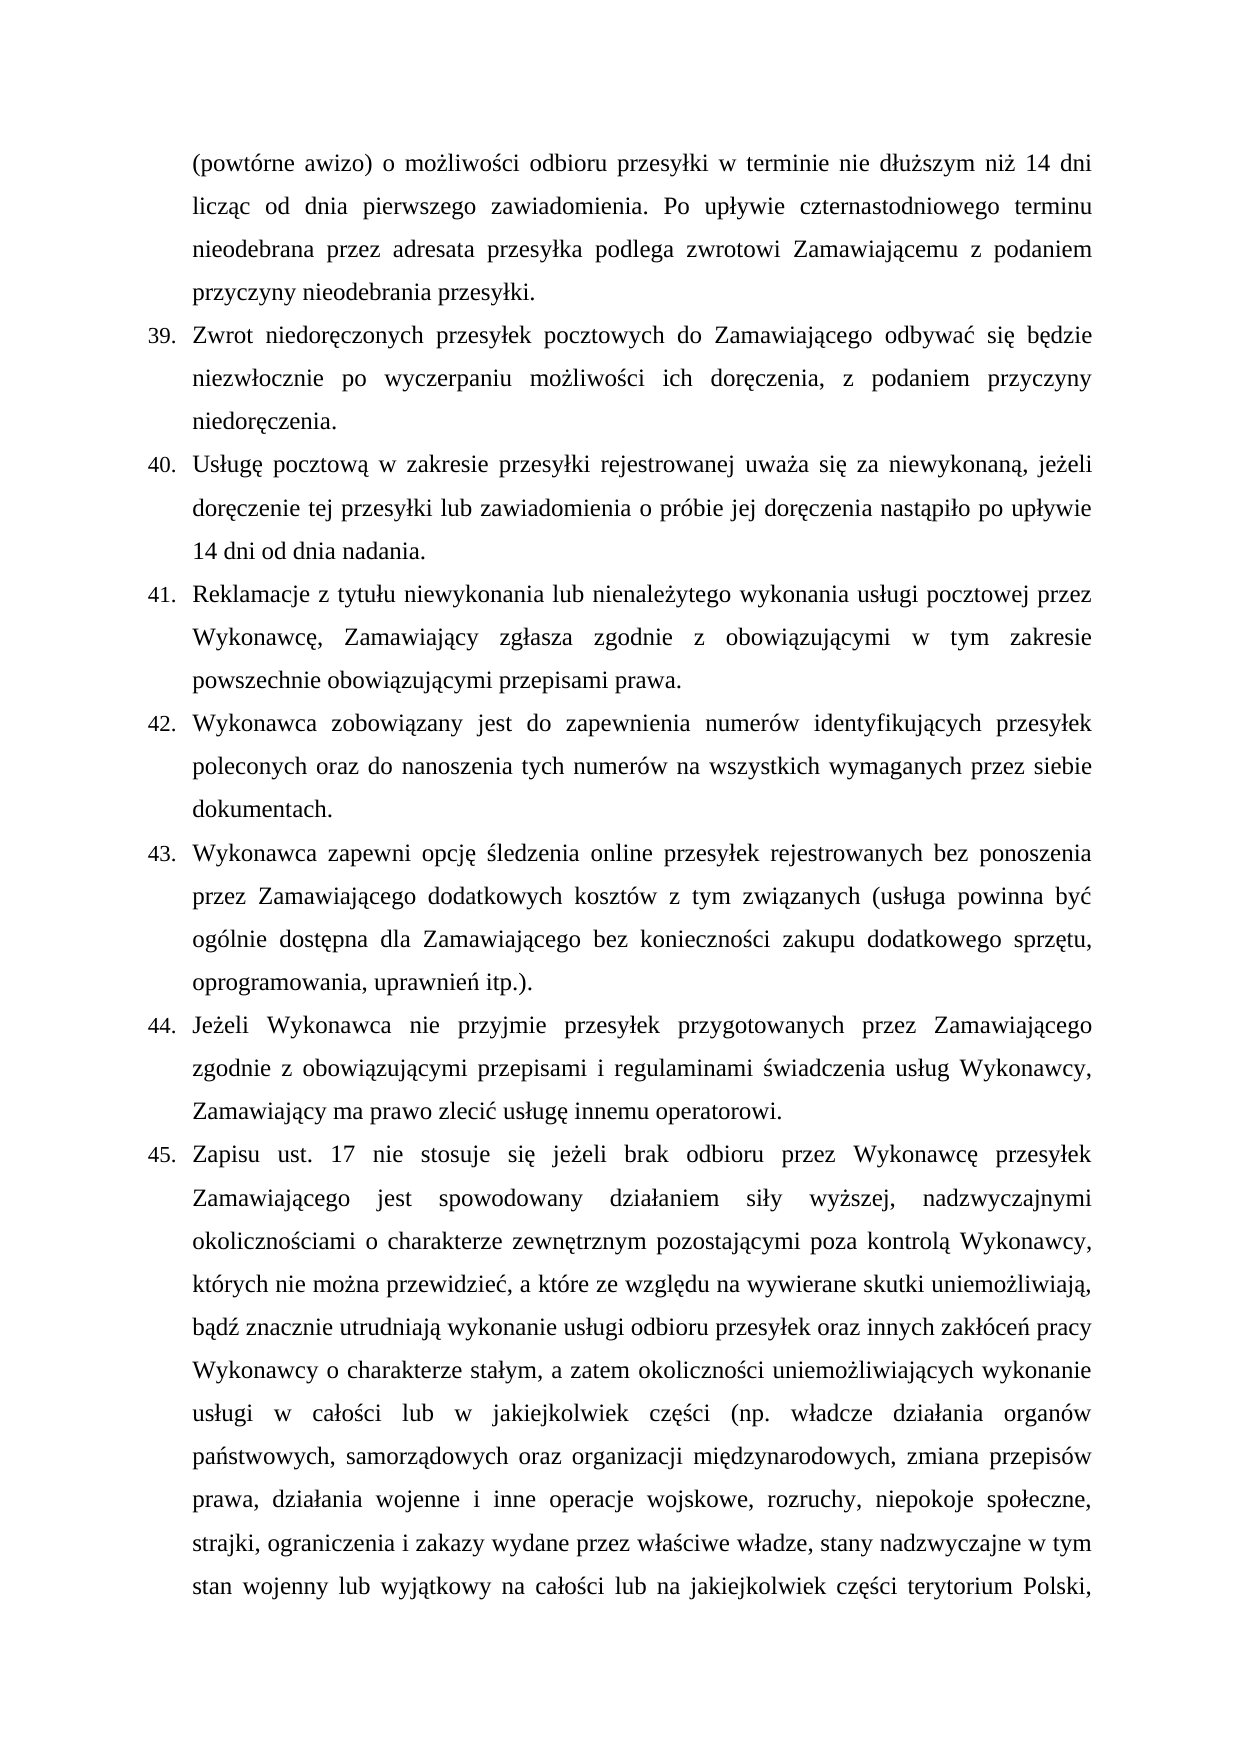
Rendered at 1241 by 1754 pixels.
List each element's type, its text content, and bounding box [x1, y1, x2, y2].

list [148, 1139, 1093, 1599]
list Usługę pocztową w zakresie przesyłki rejestrowanej uważa się za niewykonaną, jeżeli doręczenie tej przesyłki lub zawiadomienia o próbie jej doręczenia nastąpiło po upływie 14 dni od dnia nadania. [148, 449, 1093, 564]
list Wykonawca zobowiązany jest do zapewnienia numerów identyfikujących przesyłek poleconych oraz do nanoszenia tych numerów na wszystkich wymaganych przez siebie dokumentach. [148, 708, 1093, 823]
list Wykonawca zapewni opcję śledzenia online przesyłek rejestrowanych bez ponoszenia przez Zamawiającego dodatkowych kosztów z tym związanych (usługa powinna być ogólnie dostępna dla Zamawiającego bez konieczności zakupu dodatkowego sprzętu, oprogramowania, uprawnień itp.). [148, 838, 1093, 996]
list Zwrot niedoręczonych przesyłek pocztowych do Zamawiającego odbywać się będzie niezwłocznie po wyczerpaniu możliwości ich doręczenia, z podaniem przyczyny niedoręczenia. [148, 320, 1093, 435]
list Reklamacje z tytułu niewykonania lub nienależytego wykonania usługi pocztowej przez Wykonawcę, Zamawiający zgłasza zgodnie z obowiązującymi w tym zakresie powszechnie obowiązującymi przepisami prawa. [148, 579, 1093, 694]
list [148, 148, 1093, 306]
list Jeżeli Wykonawca nie przyjmie przesyłek przygotowanych przez Zamawiającego zgodnie z obowiązującymi przepisami i regulaminami świadczenia usług Wykonawcy, Zamawiający ma prawo zlecić usługę innemu operatorowi. [148, 1010, 1093, 1125]
